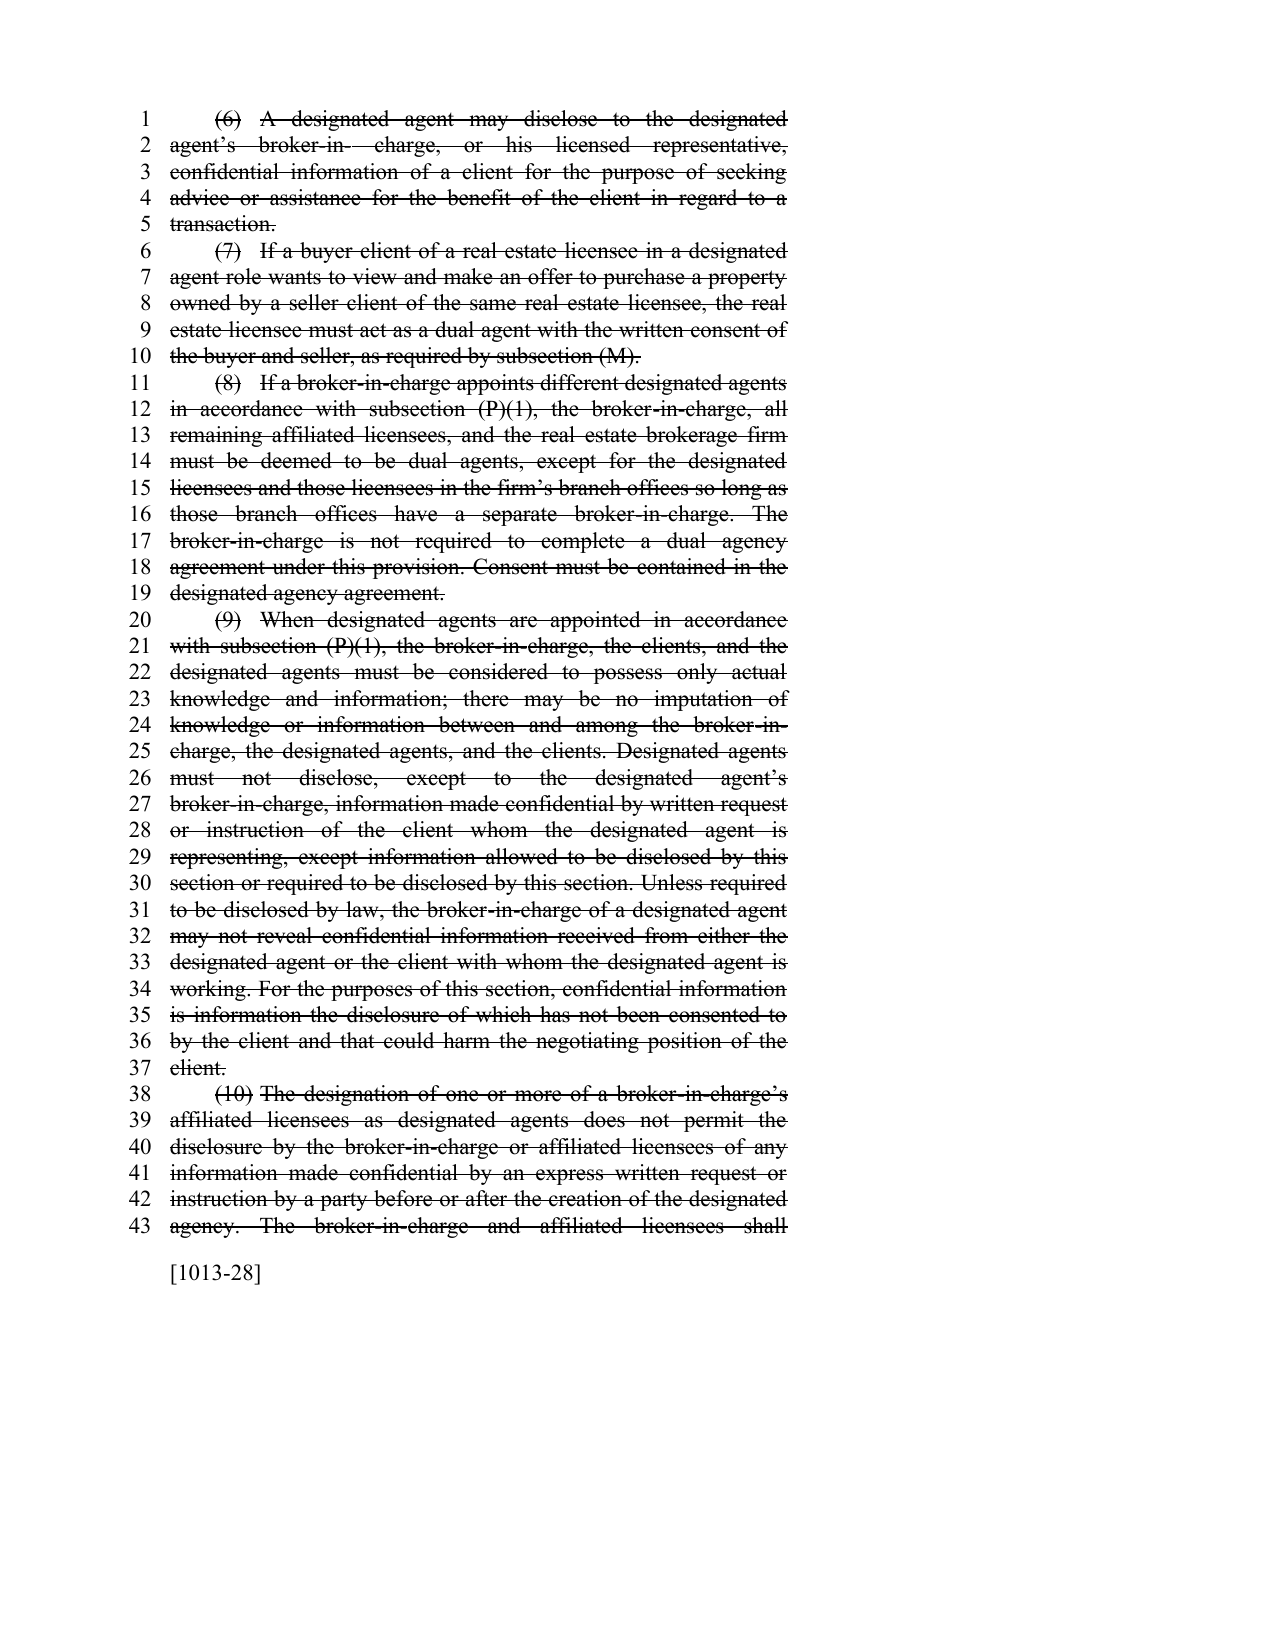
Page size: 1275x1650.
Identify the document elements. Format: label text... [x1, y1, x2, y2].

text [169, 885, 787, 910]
text (6) A designated agent may disclose to the designated agent’s broker-in- charge, or his licensed representative, confidential information of a client for the purpose of seeking advice or assistance for the benefit of the client in regard to a transaction. [169, 147, 787, 172]
text (7) If a buyer client of a real estate licensee in a designated agent role wants to view and make an offer to purchase a property owned by a seller client of the same real estate licensee, the real estate licensee must act as a dual agent with the written consent of the buyer and seller, as required by subsection (M). [169, 331, 787, 368]
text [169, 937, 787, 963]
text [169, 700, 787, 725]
text (7) If a buyer client of a real estate licensee in a designated agent role wants to view and make an offer to purchase a property owned by a seller client of the same real estate licensee, the real estate licensee must act as a dual agent with the written consent of the buyer and seller, as required by subsection (M). [169, 237, 787, 278]
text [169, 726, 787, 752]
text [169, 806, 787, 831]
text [169, 1201, 787, 1226]
text (6) A designated agent may disclose to the designated agent’s broker-in- charge, or his licensed representative, confidential information of a client for the purpose of seeking advice or assistance for the benefit of the client in regard to a transaction. [169, 173, 787, 198]
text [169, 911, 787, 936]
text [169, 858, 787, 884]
text (6) A designated agent may disclose to the designated agent’s broker-in- charge, or his licensed representative, confidential information of a client for the purpose of seeking advice or assistance for the benefit of the client in regard to a transaction. [169, 105, 787, 146]
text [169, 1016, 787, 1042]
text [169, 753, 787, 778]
text (6) A designated agent may disclose to the designated agent’s broker-in- charge, or his licensed representative, confidential information of a client for the purpose of seeking advice or assistance for the benefit of the client in regard to a transaction. [169, 199, 787, 237]
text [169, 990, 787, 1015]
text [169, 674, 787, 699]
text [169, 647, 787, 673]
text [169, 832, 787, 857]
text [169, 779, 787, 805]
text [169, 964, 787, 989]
